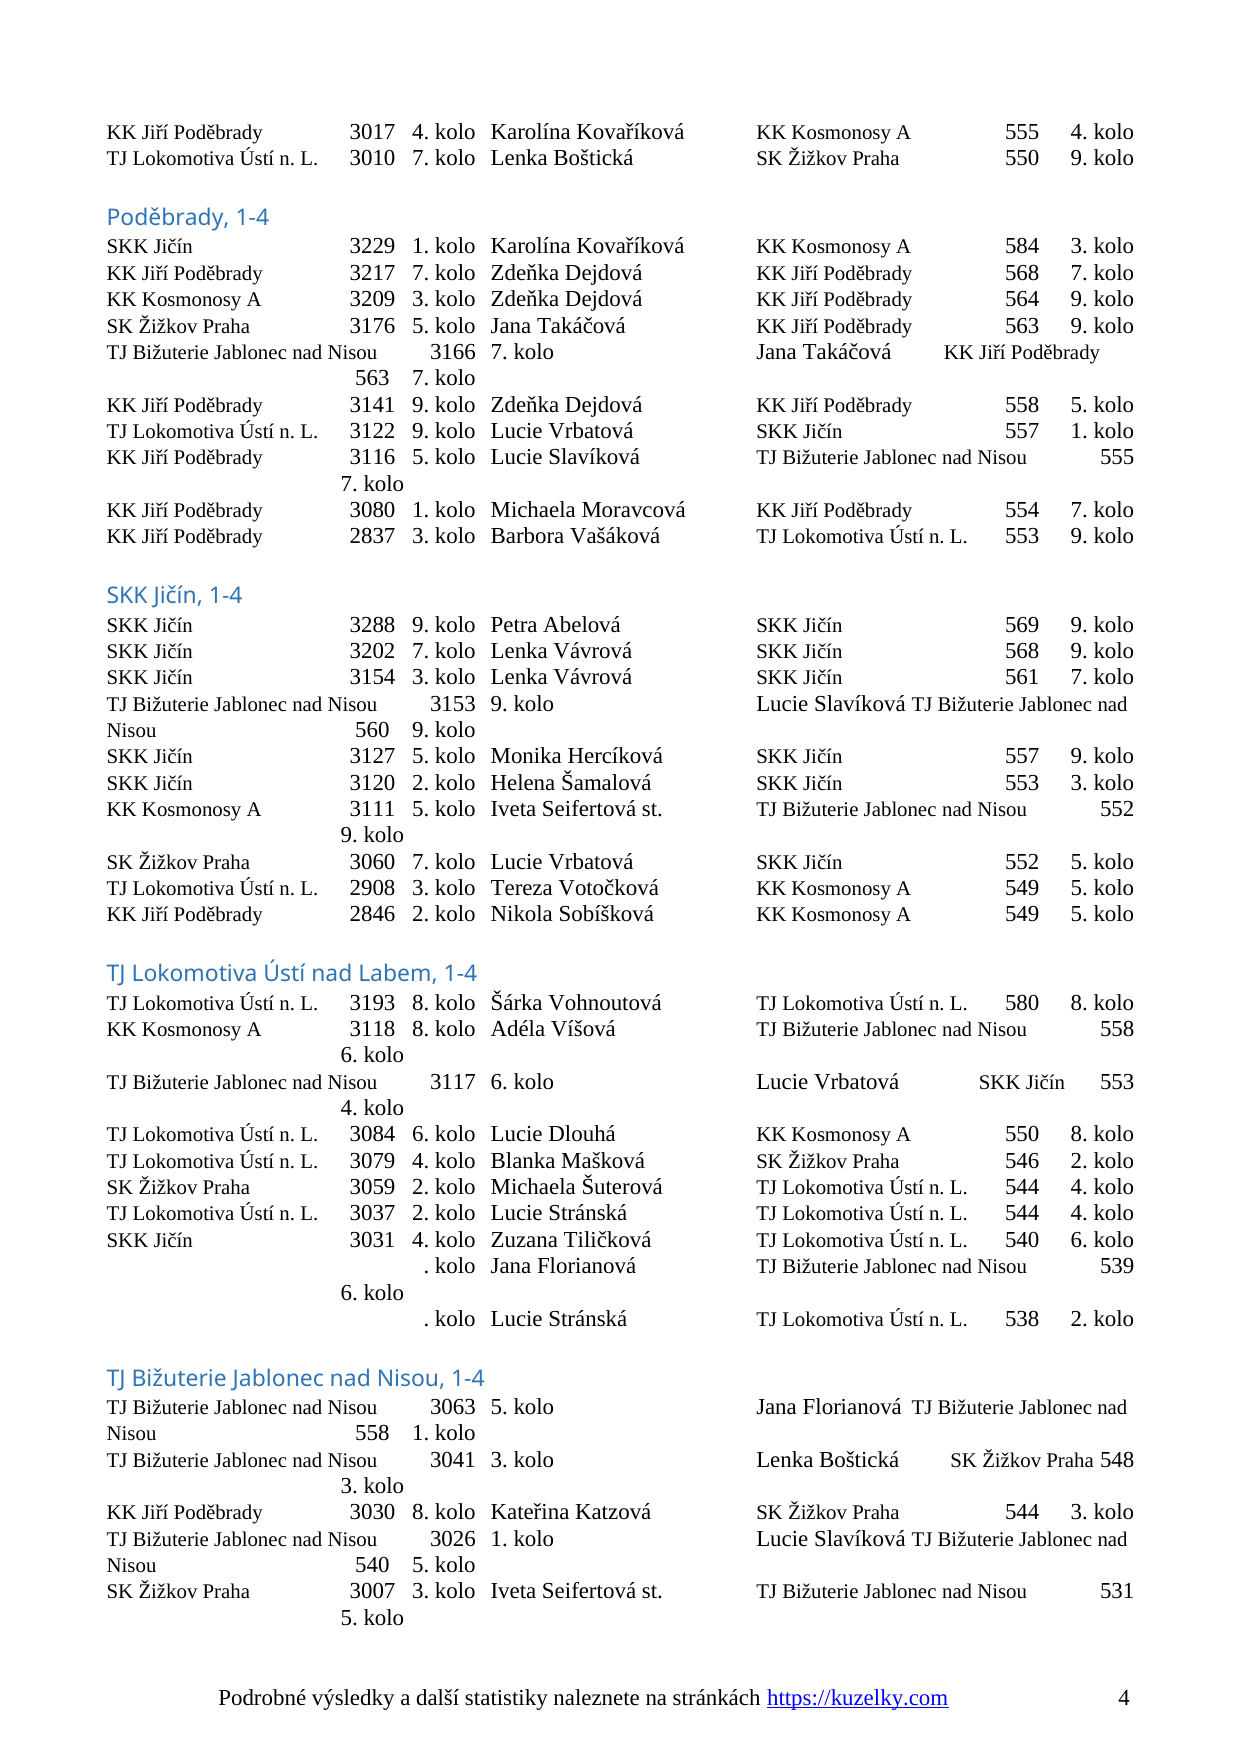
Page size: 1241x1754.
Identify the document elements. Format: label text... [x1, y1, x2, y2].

text . kolo Jana Florianová TJ Bižuterie Jablonec nad Nisou 539 6. kolo [106, 1252, 1134, 1305]
text KK Kosmonosy A 3209 3. kolo Zdeňka Dejdová KK Jiří Poděbrady 564 9. kolo [106, 285, 1134, 312]
text SKK Jičín 3288 9. kolo Petra Abelová SKK Jičín 569 9. kolo [106, 611, 1134, 637]
text SKK Jičín 3127 5. kolo Monika Hercíková SKK Jičín 557 9. kolo [106, 742, 1134, 769]
text SKK Jičín 3120 2. kolo Helena Šamalová SKK Jičín 553 3. kolo [106, 769, 1134, 795]
text KK Jiří Poděbrady 2837 3. kolo Barbora Vašáková TJ Lokomotiva Ústí n. L. 553 9. kolo [106, 522, 1134, 549]
text SK Žižkov Praha 3176 5. kolo Jana Takáčová KK Jiří Poděbrady 563 9. kolo [106, 312, 1134, 338]
text . kolo Lucie Stránská TJ Lokomotiva Ústí n. L. 538 2. kolo [106, 1305, 1134, 1331]
text SKK Jičín 3154 3. kolo Lenka Vávrová SKK Jičín 561 7. kolo [106, 663, 1134, 690]
text KK Jiří Poděbrady 3141 9. kolo Zdeňka Dejdová KK Jiří Poděbrady 558 5. kolo [106, 391, 1134, 417]
text TJ Lokomotiva Ústí n. L. 3084 6. kolo Lucie Dlouhá KK Kosmonosy A 550 8. kolo [106, 1120, 1134, 1147]
subtitle TJ Lokomotiva Ústí nad Labem, 1-4 [106, 957, 1134, 989]
text TJ Bižuterie Jablonec nad Nisou 3063 5. kolo Jana Florianová TJ Bižuterie Jablonec nad Nisou 558 1. kolo [106, 1393, 1134, 1446]
text KK Kosmonosy A 3118 8. kolo Adéla Víšová TJ Bižuterie Jablonec nad Nisou 558 6. kolo [106, 1015, 1134, 1068]
text TJ Bižuterie Jablonec nad Nisou 3166 7. kolo Jana Takáčová KK Jiří Poděbrady 563 7. kolo [106, 338, 1134, 391]
text SKK Jičín 3031 4. kolo Zuzana Tiličková TJ Lokomotiva Ústí n. L. 540 6. kolo [106, 1226, 1134, 1252]
text TJ Lokomotiva Ústí n. L. 3122 9. kolo Lucie Vrbatová SKK Jičín 557 1. kolo [106, 417, 1134, 443]
text TJ Bižuterie Jablonec nad Nisou 3153 9. kolo Lucie Slavíková TJ Bižuterie Jablonec nad Nisou 560 9. kolo [106, 690, 1134, 742]
subtitle SKK Jičín, 1-4 [106, 579, 1134, 611]
text KK Jiří Poděbrady 3080 1. kolo Michaela Moravcová KK Jiří Poděbrady 554 7. kolo [106, 496, 1134, 522]
text SKK Jičín 3202 7. kolo Lenka Vávrová SKK Jičín 568 9. kolo [106, 637, 1134, 663]
text TJ Bižuterie Jablonec nad Nisou 3041 3. kolo Lenka Boštická SK Žižkov Praha 548 3. kolo [106, 1446, 1134, 1498]
subtitle TJ Bižuterie Jablonec nad Nisou, 1-4 [106, 1362, 1134, 1393]
text TJ Lokomotiva Ústí n. L. 3010 7. kolo Lenka Boštická SK Žižkov Praha 550 9. kolo [106, 144, 1134, 171]
text TJ Bižuterie Jablonec nad Nisou 3117 6. kolo Lucie Vrbatová SKK Jičín 553 4. kolo [106, 1068, 1134, 1120]
text KK Jiří Poděbrady 3030 8. kolo Kateřina Katzová SK Žižkov Praha 544 3. kolo [106, 1498, 1134, 1525]
text SK Žižkov Praha 3060 7. kolo Lucie Vrbatová SKK Jičín 552 5. kolo [106, 848, 1134, 874]
text KK Jiří Poděbrady 3017 4. kolo Karolína Kovaříková KK Kosmonosy A 555 4. kolo [106, 118, 1134, 144]
text TJ Lokomotiva Ústí n. L. 3037 2. kolo Lucie Stránská TJ Lokomotiva Ústí n. L. 544 4. kolo [106, 1199, 1134, 1226]
text KK Kosmonosy A 3111 5. kolo Iveta Seifertová st. TJ Bižuterie Jablonec nad Nisou 552 9. kolo [106, 795, 1134, 848]
text KK Jiří Poděbrady 2846 2. kolo Nikola Sobíšková KK Kosmonosy A 549 5. kolo [106, 901, 1134, 927]
text KK Jiří Poděbrady 3217 7. kolo Zdeňka Dejdová KK Jiří Poděbrady 568 7. kolo [106, 259, 1134, 285]
text KK Jiří Poděbrady 3116 5. kolo Lucie Slavíková TJ Bižuterie Jablonec nad Nisou 555 7. kolo [106, 443, 1134, 496]
text TJ Lokomotiva Ústí n. L. 3079 4. kolo Blanka Mašková SK Žižkov Praha 546 2. kolo [106, 1147, 1134, 1173]
text TJ Lokomotiva Ústí n. L. 2908 3. kolo Tereza Votočková KK Kosmonosy A 549 5. kolo [106, 874, 1134, 901]
text SK Žižkov Praha 3059 2. kolo Michaela Šuterová TJ Lokomotiva Ústí n. L. 544 4. kolo [106, 1173, 1134, 1199]
subtitle Poděbrady, 1-4 [106, 201, 1134, 233]
text SKK Jičín 3229 1. kolo Karolína Kovaříková KK Kosmonosy A 584 3. kolo [106, 233, 1134, 259]
text TJ Bižuterie Jablonec nad Nisou 3026 1. kolo Lucie Slavíková TJ Bižuterie Jablonec nad Nisou 540 5. kolo [106, 1525, 1134, 1577]
text TJ Lokomotiva Ústí n. L. 3193 8. kolo Šárka Vohnoutová TJ Lokomotiva Ústí n. L. 580 8. kolo [106, 989, 1134, 1015]
text SK Žižkov Praha 3007 3. kolo Iveta Seifertová st. TJ Bižuterie Jablonec nad Nisou 531 5. kolo [106, 1577, 1134, 1630]
